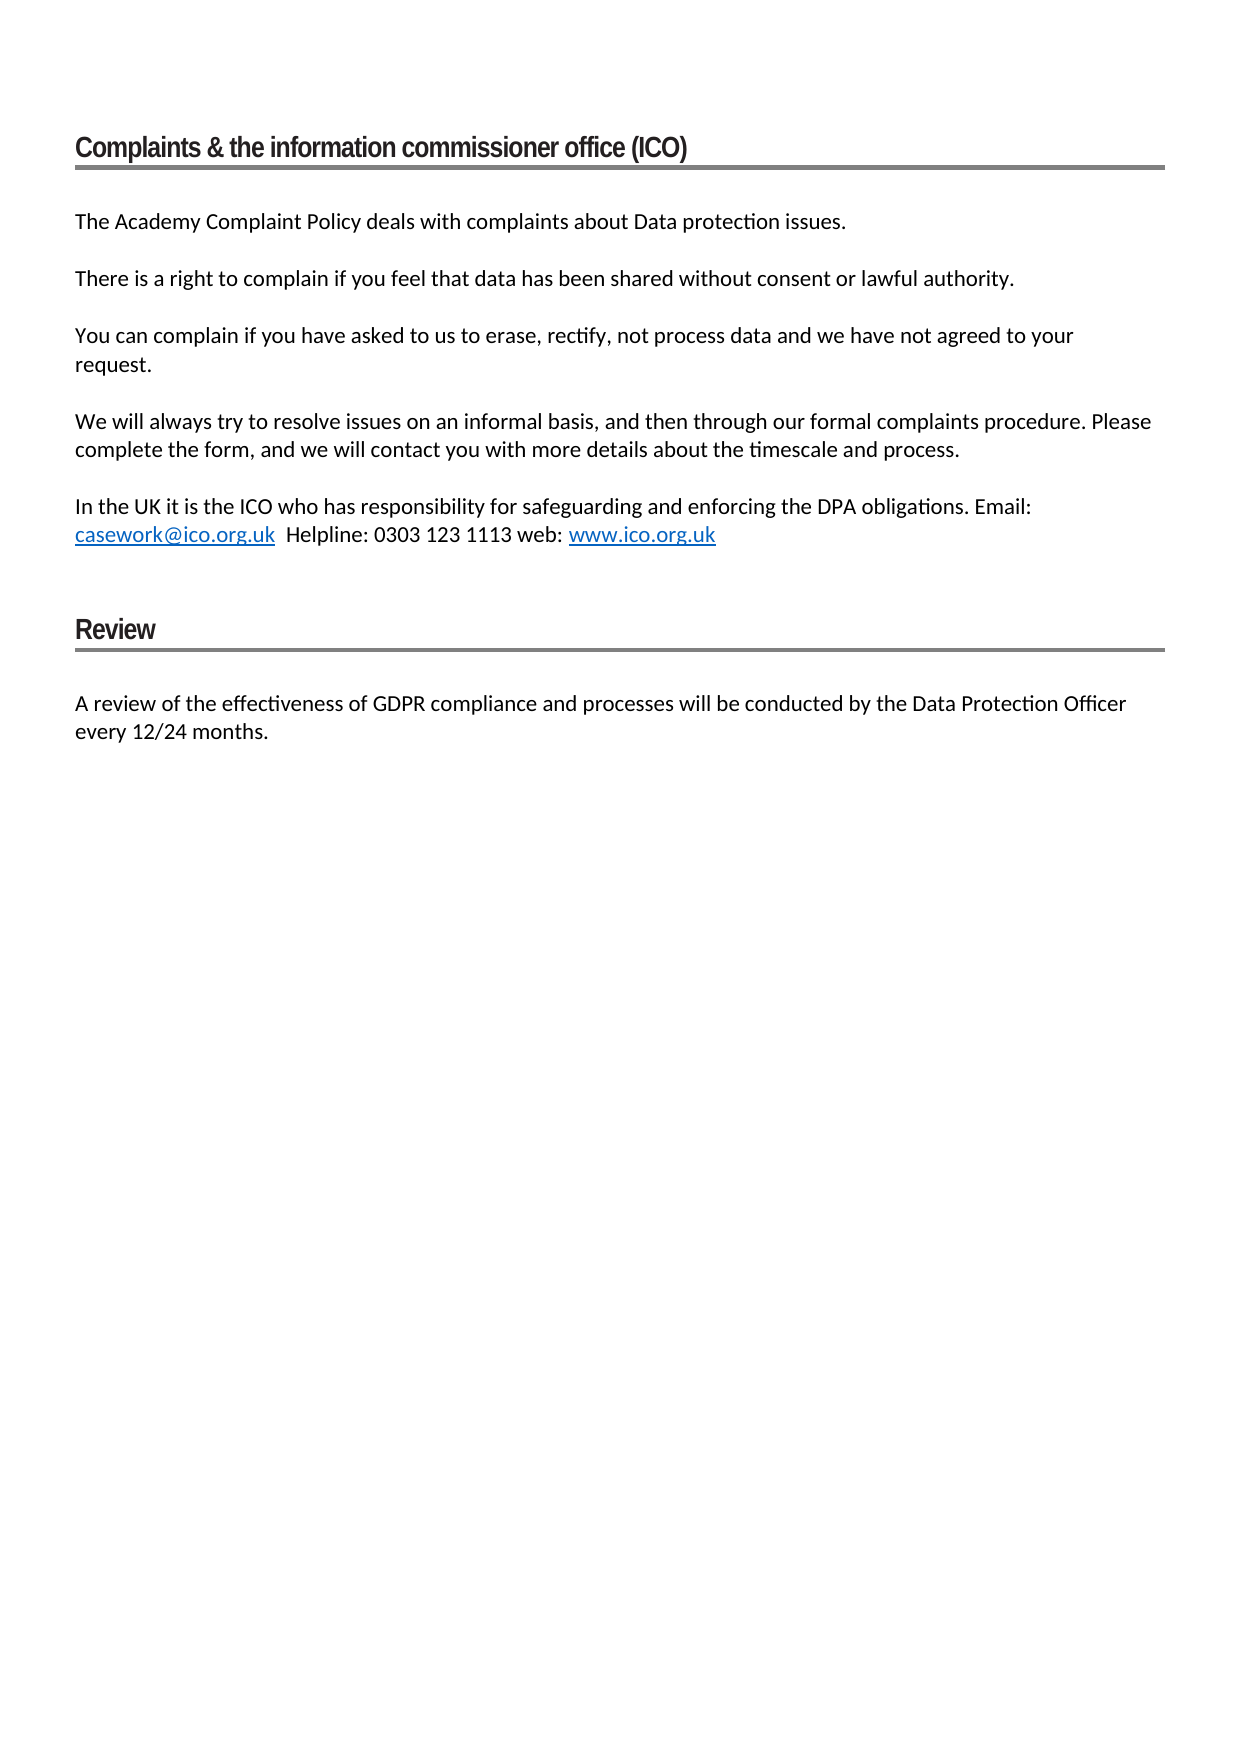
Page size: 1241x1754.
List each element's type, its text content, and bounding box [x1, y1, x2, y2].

text In the UK it is the ICO who has responsibility for safeguarding and enforcing the DPA obligations. Email: casework@ico.org.uk Helpline: 0303 123 1113 web: www.ico.org.uk [75, 492, 1154, 548]
text The Academy Complaint Policy deals with complaints about Data protection issues. [75, 207, 1165, 235]
text There is a right to complain if you feel that data has been shared without consent or lawful authority. [75, 264, 1062, 292]
subtitle Review [75, 612, 1165, 648]
text A review of the effectiveness of GDPR compliance and processes will be conducted by the Data Protection Officer every 12/24 months. [75, 689, 1165, 746]
text You can complain if you have asked to us to erase, rectify, not process data and we have not agreed to your request. [75, 322, 1145, 378]
text We will always try to resolve issues on an informal basis, and then through our formal complaints procedure. Please complete the form, and we will contact you with more details about the timescale and process. [75, 407, 1154, 463]
subtitle Complaints & the information commissioner office (ICO) [75, 130, 1165, 165]
